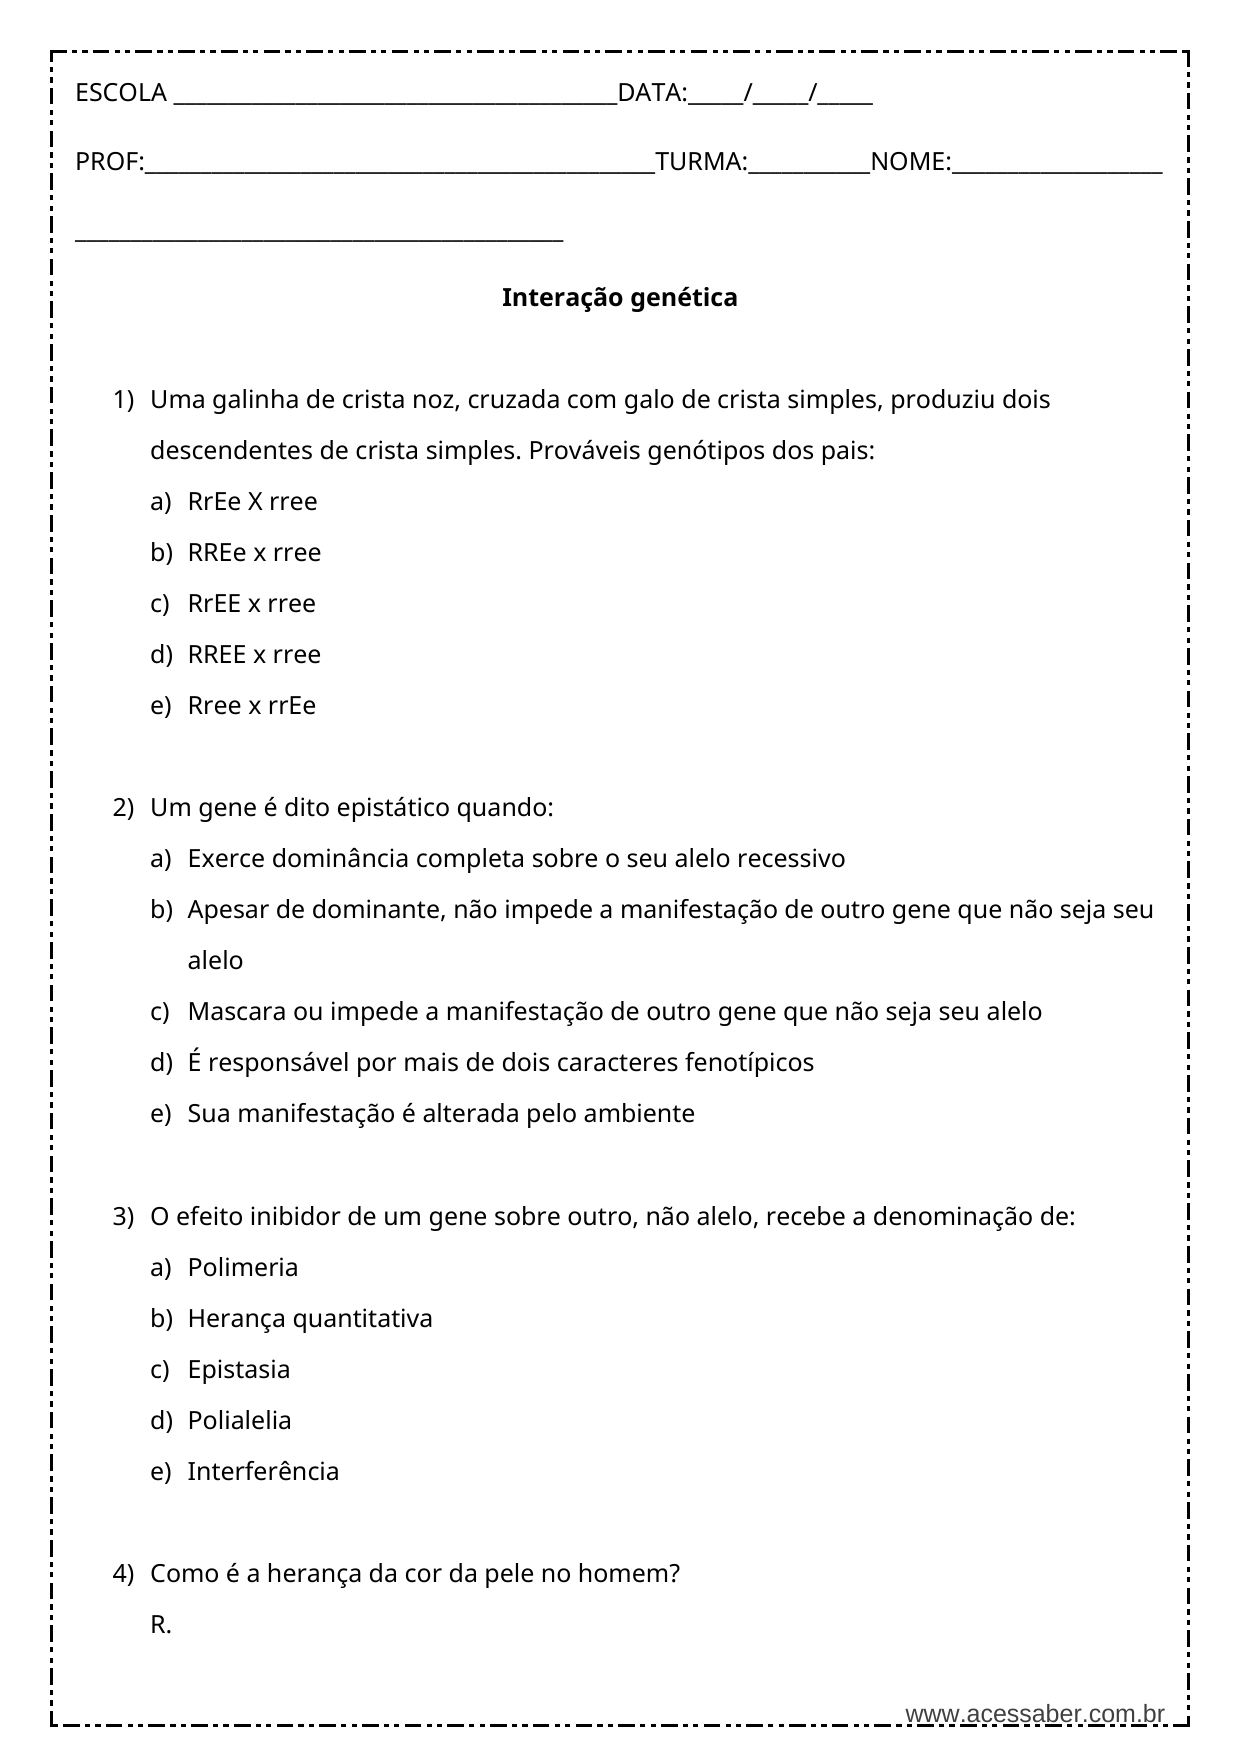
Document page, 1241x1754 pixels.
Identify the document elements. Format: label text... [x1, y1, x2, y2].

list Mascara ou impede a manifestação de outro gene que não seja seu alelo [150, 994, 1165, 1028]
list Sua manifestação é alterada pelo ambiente [150, 1096, 1165, 1130]
list Polialelia [150, 1402, 1165, 1436]
list RREE x rree [150, 637, 1165, 671]
list Uma galinha de crista noz, cruzada com galo de crista simples, produziu dois descendentes de crista simples. Prováveis genótipos dos pais: [112, 381, 1165, 467]
list Interferência [150, 1453, 1165, 1487]
list RREe x rree [150, 534, 1165, 569]
list Exerce dominância completa sobre o seu alelo recessivo [150, 841, 1165, 875]
list Rree x rrEe [150, 688, 1165, 722]
list É responsável por mais de dois caracteres fenotípicos [150, 1045, 1165, 1079]
list Como é a herança da cor da pele no homem? [112, 1555, 1165, 1589]
text PROF:______________________________________________TURMA:___________NOME:_______________________________________________________________ [75, 143, 1165, 245]
list Herança quantitativa [150, 1300, 1165, 1334]
list O efeito inibidor de um gene sobre outro, não alelo, recebe a denominação de: [112, 1198, 1165, 1232]
list RrEe X rree [150, 483, 1165, 518]
list R. [150, 1606, 1165, 1641]
list Apesar de dominante, não impede a manifestação de outro gene que não seja seu alelo [150, 892, 1165, 977]
list Um gene é dito epistático quando: [112, 790, 1165, 824]
list Polimeria [150, 1249, 1165, 1283]
list Epistasia [150, 1351, 1165, 1385]
text ESCOLA ________________________________________DATA:_____/_____/_____ [75, 75, 1165, 109]
list RrEE x rree [150, 586, 1165, 620]
text Interação genética [75, 279, 1165, 313]
